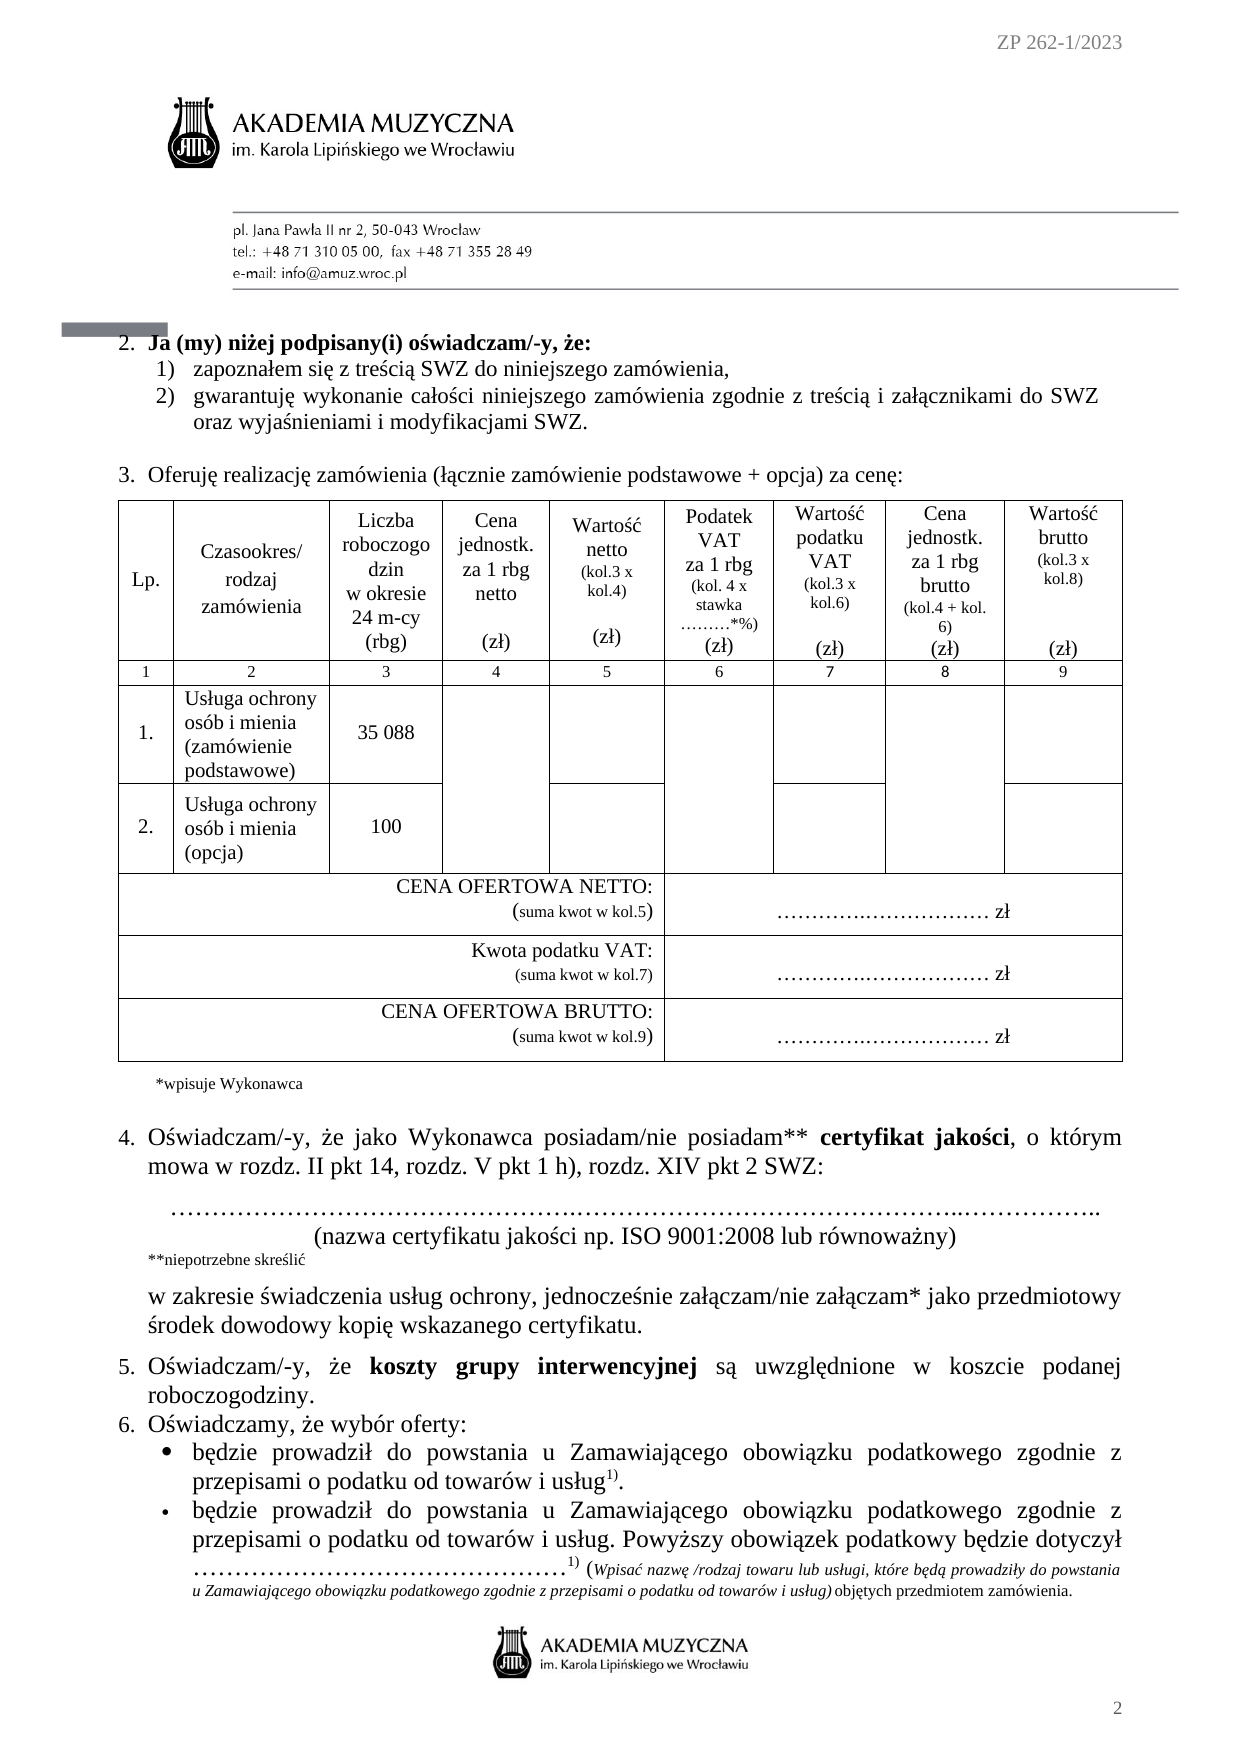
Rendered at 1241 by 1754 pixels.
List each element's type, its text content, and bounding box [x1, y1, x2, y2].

table_cell 5 [550, 661, 664, 685]
table_header Wartość podatku VAT (kol.3 x kol.6) (zł) [774, 501, 885, 660]
table_cell Usługa ochrony osób i mienia (opcja) [174, 784, 329, 873]
list Ja (my) niżej podpisany(i) oświadczam/-y, że: [118, 329, 1122, 355]
picture [473, 1606, 767, 1698]
table_header Liczba roboczogodzin w okresie 24 m-cy (rbg) [330, 501, 442, 660]
table_cell [665, 686, 773, 873]
table_header Cena jednostk. za 1 rbg brutto (kol.4 + kol. 6) (zł) [886, 501, 1004, 660]
table_cell 35 088 [330, 686, 442, 782]
table_cell 3 [330, 661, 442, 685]
list będzie prowadził do powstania u Zamawiającego obowiązku podatkowego zgodnie z przepisami o podatku od towarów i usług. Powyższy obowiązek podatkowy będzie dotyczył ………………………………………1) (Wpisać nazwę /rodzaj towaru lub usługi, które będą prowadziły do powstania u Zamawiającego obowiązku podatkowego zgodnie z przepisami o podatku od towarów i usług) objętych przedmiotem zamówienia. [162, 1495, 1122, 1600]
list Oświadczamy, że wybór oferty: [118, 1409, 1122, 1437]
list w zakresie świadczenia usług ochrony, jednocześnie załączam/nie załączam* jako przedmiotowy środek dowodowy kopię wskazanego certyfikatu. [148, 1281, 1122, 1339]
table_cell 8 [886, 661, 1004, 685]
table_cell Kwota podatku VAT: (suma kwot w kol.7) [119, 936, 664, 998]
list Oświadczam/-y, że koszty grupy interwencyjnej są uwzględnione w koszcie podanej roboczogodziny. [118, 1351, 1122, 1409]
table_cell [550, 686, 664, 782]
table_cell [774, 686, 885, 782]
table_cell [1005, 686, 1122, 782]
table_cell ………….……………… zł [665, 999, 1122, 1061]
list zapoznałem się z treścią SWZ do niniejszego zamówienia, [156, 355, 1101, 382]
table_cell 100 [330, 784, 442, 873]
table_header Cena jednostk. za 1 rbg netto (zł) [443, 501, 549, 660]
table_cell Usługa ochrony osób i mienia (zamówienie podstawowe) [174, 686, 329, 782]
table_cell CENA OFERTOWA BRUTTO: (suma kwot w kol.9) [119, 999, 664, 1061]
table_cell 1 [119, 661, 173, 685]
table_header Czasookres/rodzaj zamówienia [174, 501, 329, 660]
table_cell 4 [443, 661, 549, 685]
list Oferuję realizację zamówienia (łącznie zamówienie podstawowe + opcja) za cenę: [118, 461, 1101, 487]
table_cell 1. [119, 686, 173, 782]
list (nazwa certyfikatu jakości np. ISO 9001:2008 lub równoważny) [148, 1221, 1122, 1249]
picture [61, 31, 1179, 350]
table_cell [1005, 784, 1122, 873]
list ………………………………………….………………………………………..…………….. [148, 1192, 1122, 1221]
table_header Podatek VAT za 1 rbg (kol. 4 x stawka ………*%) (zł) [665, 501, 773, 660]
table_cell 6 [665, 661, 773, 685]
text *wpisuje Wykonawca [155, 1074, 1101, 1093]
table_cell ………….……………… zł [665, 936, 1122, 998]
table_cell 7 [774, 661, 885, 685]
list będzie prowadził do powstania u Zamawiającego obowiązku podatkowego zgodnie z przepisami o podatku od towarów i usług1). [162, 1437, 1122, 1495]
list gwarantuję wykonanie całości niniejszego zamówienia zgodnie z treścią i załącznikami do SWZ oraz wyjaśnieniami i modyfikacjami SWZ. [156, 382, 1101, 434]
table_cell CENA OFERTOWA NETTO: (suma kwot w kol.5) [119, 874, 664, 935]
list **niepotrzebne skreślić [148, 1249, 1122, 1269]
table_cell [550, 784, 664, 873]
table_cell [774, 784, 885, 873]
table_cell [886, 686, 1004, 873]
table_header Lp. [119, 501, 173, 660]
table_header Wartość netto (kol.3 x kol.4) (zł) [550, 501, 664, 660]
table_cell 9 [1005, 661, 1122, 685]
table_header Wartość brutto (kol.3 x kol.8) (zł) [1005, 501, 1122, 660]
table_cell ………….……………… zł [665, 874, 1122, 935]
table_cell [443, 686, 549, 873]
table_cell 2 [174, 661, 329, 685]
table_cell 2. [119, 784, 173, 873]
list Oświadczam/-y, że jako Wykonawca posiadam/nie posiadam** certyfikat jakości, o którym mowa w rozdz. II pkt 14, rozdz. V pkt 1 h), rozdz. XIV pkt 2 SWZ: [118, 1122, 1122, 1179]
